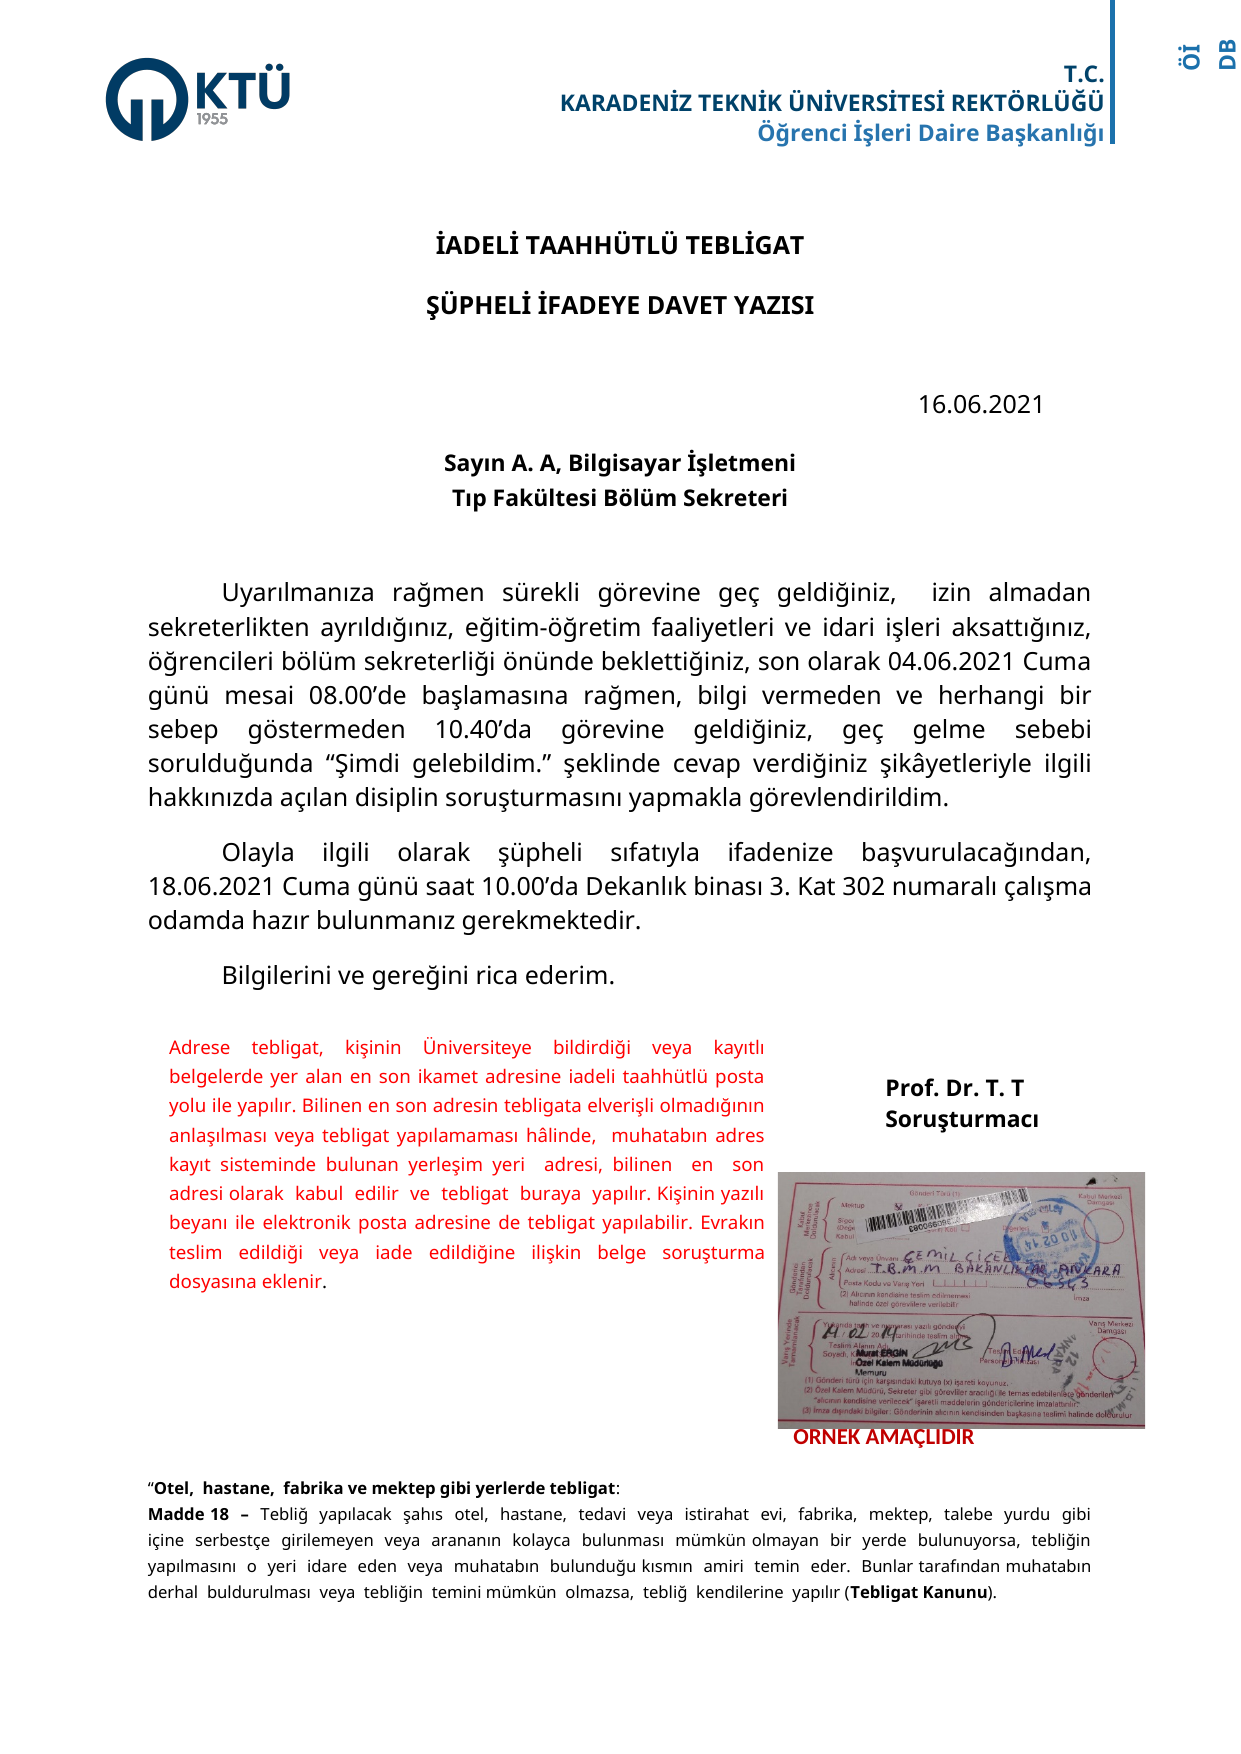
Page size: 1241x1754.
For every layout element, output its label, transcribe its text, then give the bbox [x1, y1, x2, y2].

text Olayla ilgili olarak şüpheli sıfatıyla ifadenize başvurulacağından, 18.06.2021 Cuma günü saat 10.00’da Dekanlık binası 3. Kat 302 numaralı çalışma odamda hazır bulunmanız gerekmektedir. [148, 834, 1093, 937]
text İADELİ TAAHHÜTLÜ TEBLİGAT [148, 227, 1093, 261]
text Bilgilerini ve gereğini rica ederim. [148, 957, 1093, 991]
picture [777, 1172, 1146, 1429]
text 16.06.2021 [885, 386, 1093, 421]
text Madde 18 – Tebliğ yapılacak şahıs otel, hastane, tedavi veya istirahat evi, fabrika, mektep, talebe yurdu gibi içine serbestçe girilemeyen veya arananın kolayca bulunması mümkün olmayan bir yerde bulunuyorsa, tebliğin yapılmasını o yeri idare eden veya muhatabın bulunduğu kısmın amiri temin eder. Bunlar tarafından muhatabın derhal buldurulması veya tebliğin temini mümkün olmazsa, tebliğ kendilerine yapılır (Tebligat Kanunu). [148, 1503, 1093, 1604]
text Tıp Fakültesi Bölüm Sekreteri [148, 482, 1093, 514]
text Prof. Dr. T. T [799, 1069, 1074, 1103]
text Uyarılmanıza rağmen sürekli görevine geç geldiğiniz, izin almadan sekreterlikten ayrıldığınız, eğitim-öğretim faaliyetleri ve idari işleri aksattığınız, öğrencileri bölüm sekreterliği önünde beklettiğiniz, son olarak 04.06.2021 Cuma günü mesai 08.00’de başlamasına rağmen, bilgi vermeden ve herhangi bir sebep göstermeden 10.40’da görevine geldiğiniz, geç gelme sebebi sorulduğunda “Şimdi gelebildim.” şeklinde cevap verdiğiniz şikâyetleriyle ilgili hakkınızda açılan disiplin soruşturmasını yapmakla görevlendirildim. [148, 575, 1093, 813]
picture [94, 46, 306, 153]
text Soruşturmacı [799, 1103, 1093, 1135]
text Sayın A. A, Bilgisayar İşletmeni [148, 446, 1093, 478]
text “Otel, hastane, fabrika ve mektep gibi yerlerde tebligat: [148, 1477, 1093, 1499]
text ŞÜPHELİ İFADEYE DAVET YAZISI [148, 287, 1093, 321]
